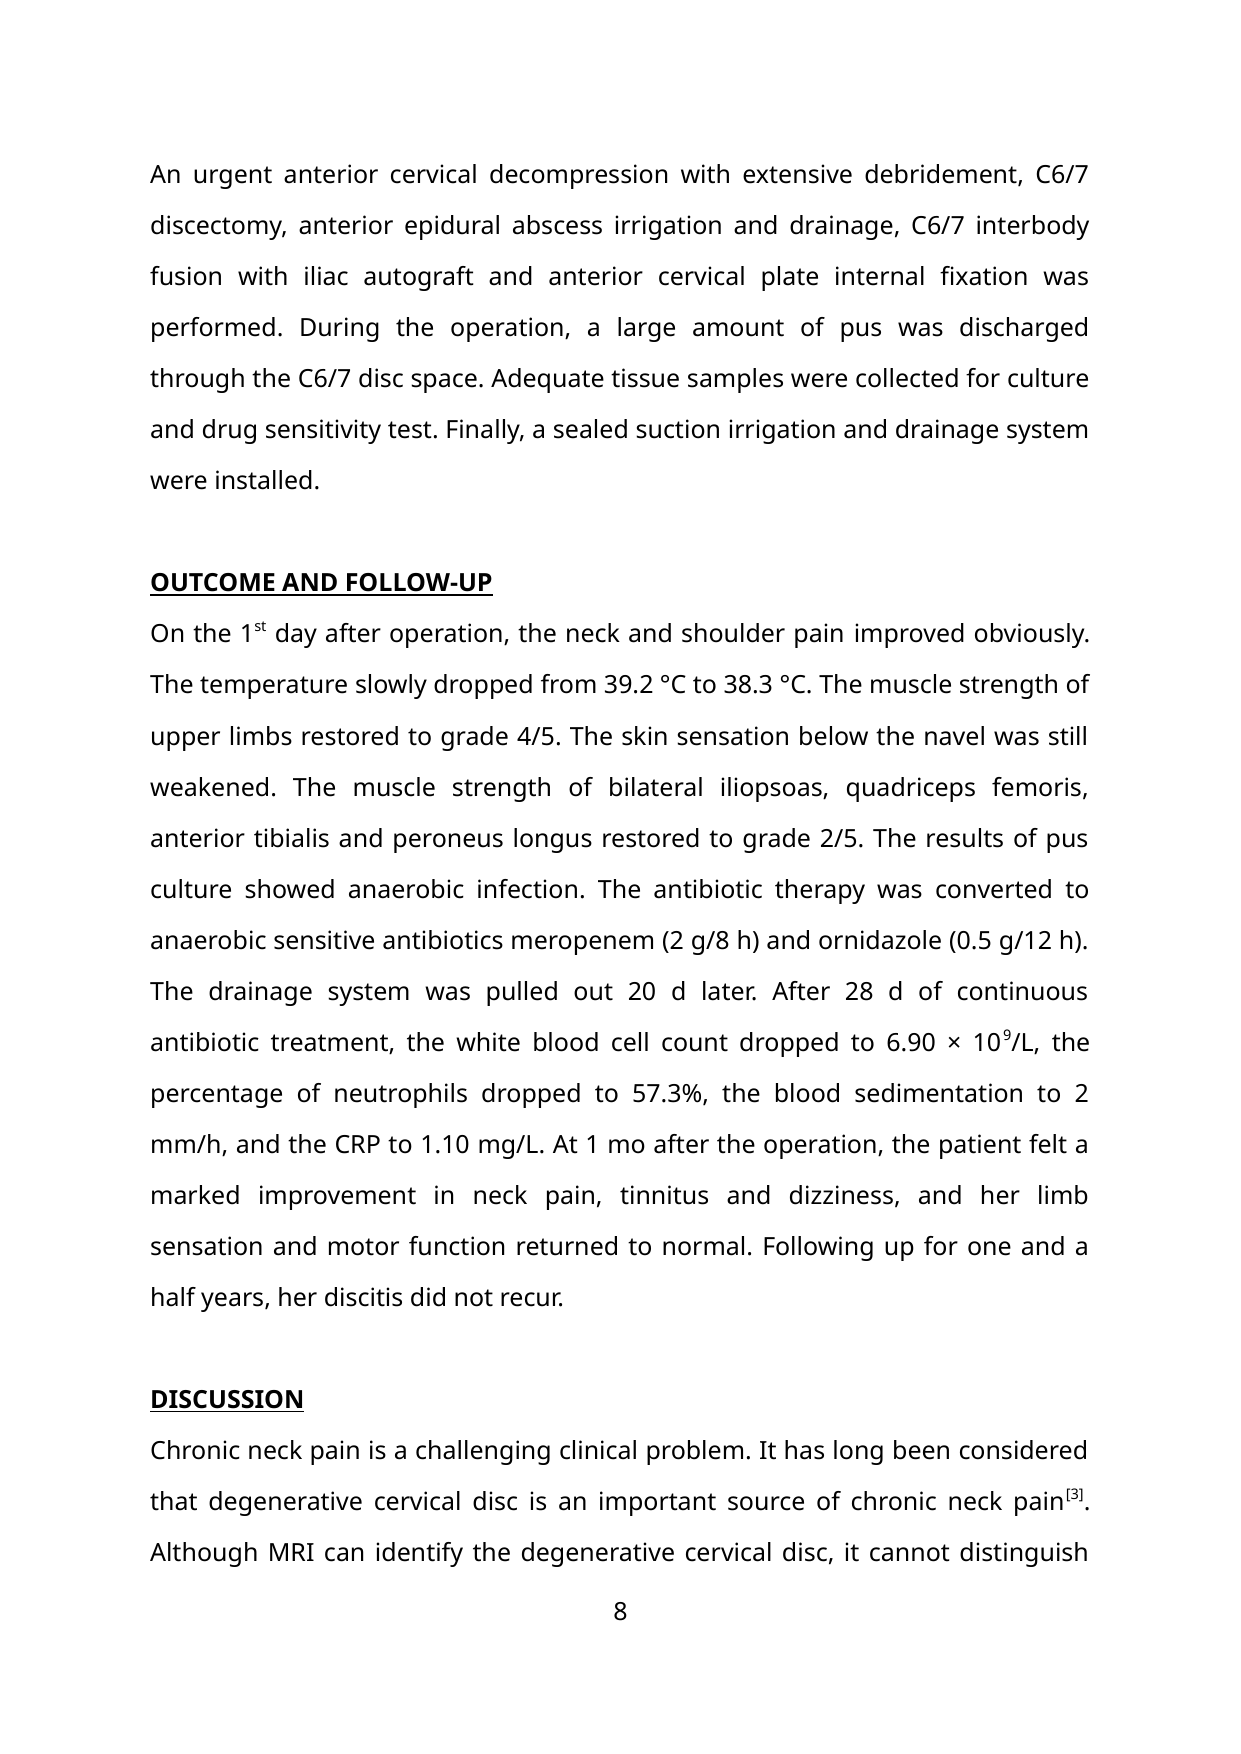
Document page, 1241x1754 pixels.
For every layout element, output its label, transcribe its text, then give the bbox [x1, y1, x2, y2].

text DISCUSSION [150, 1382, 1090, 1416]
text On the 1st day after operation, the neck and shoulder pain improved obviously. The temperature slowly dropped from 39.2 °C to 38.3 °C. The muscle strength of upper limbs restored to grade 4/5. The skin sensation below the navel was still weakened. The muscle strength of bilateral iliopsoas, quadriceps femoris, anterior tibialis and peroneus longus restored to grade 2/5. The results of pus culture showed anaerobic infection. The antibiotic therapy was converted to anaerobic sensitive antibiotics meropenem (2 g/8 h) and ornidazole (0.5 g/12 h). The drainage system was pulled out 20 d later. After 28 d of continuous antibiotic treatment, the white blood cell count dropped to 6.90 × 109/L, the percentage of neutrophils dropped to 57.3%, the blood sedimentation to 2 mm/h, and the CRP to 1.10 mg/L. At 1 mo after the operation, the patient felt a marked improvement in neck pain, tinnitus and dizziness, and her limb sensation and motor function returned to normal. Following up for one and a half years, her discitis did not recur. [150, 616, 1090, 1314]
text OUTCOME AND FOLLOW-UP [150, 565, 1090, 599]
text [150, 1433, 1090, 1569]
text An urgent anterior cervical decompression with extensive debridement, C6/7 discectomy, anterior epidural abscess irrigation and drainage, C6/7 interbody fusion with iliac autograft and anterior cervical plate internal fixation was performed. During the operation, a large amount of pus was discharged through the C6/7 disc space. Adequate tissue samples were collected for culture and drug sensitivity test. Finally, a sealed suction irrigation and drainage system were installed. [150, 157, 1090, 497]
